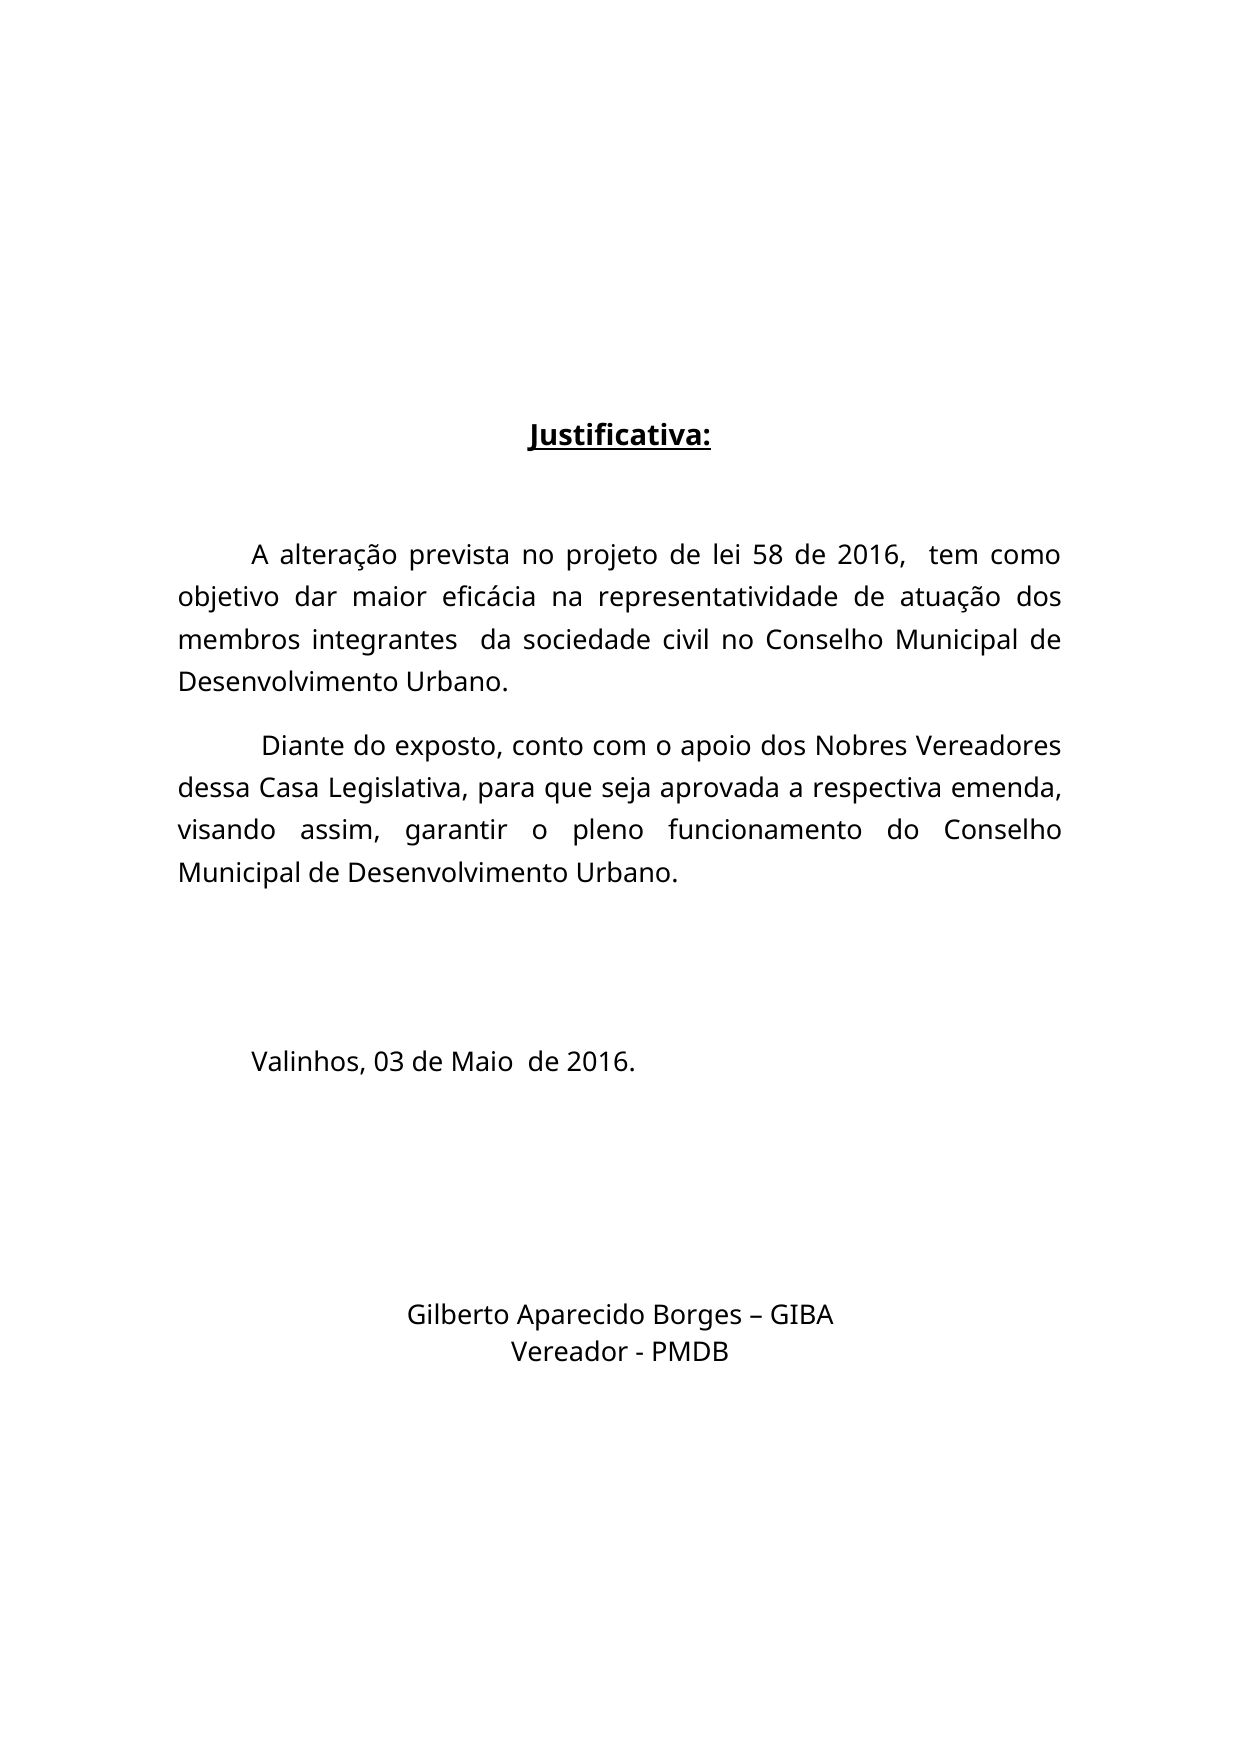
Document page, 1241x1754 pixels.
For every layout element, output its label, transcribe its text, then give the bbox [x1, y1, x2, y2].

text Valinhos, 03 de Maio de 2016. [177, 1043, 1063, 1080]
text Vereador - PMDB [177, 1333, 1063, 1369]
text Diante do exposto, conto com o apoio dos Nobres Vereadores dessa Casa Legislativa, para que seja aprovada a respectiva emenda, visando assim, garantir o pleno funcionamento do Conselho Municipal de Desenvolvimento Urbano. [177, 726, 1063, 890]
text A alteração prevista no projeto de lei 58 de 2016, tem como objetivo dar maior eficácia na representatividade de atuação dos membros integrantes da sociedade civil no Conselho Municipal de Desenvolvimento Urbano. [177, 536, 1063, 699]
text Gilberto Aparecido Borges – GIBA [177, 1296, 1063, 1333]
text Justificativa: [177, 415, 1063, 454]
